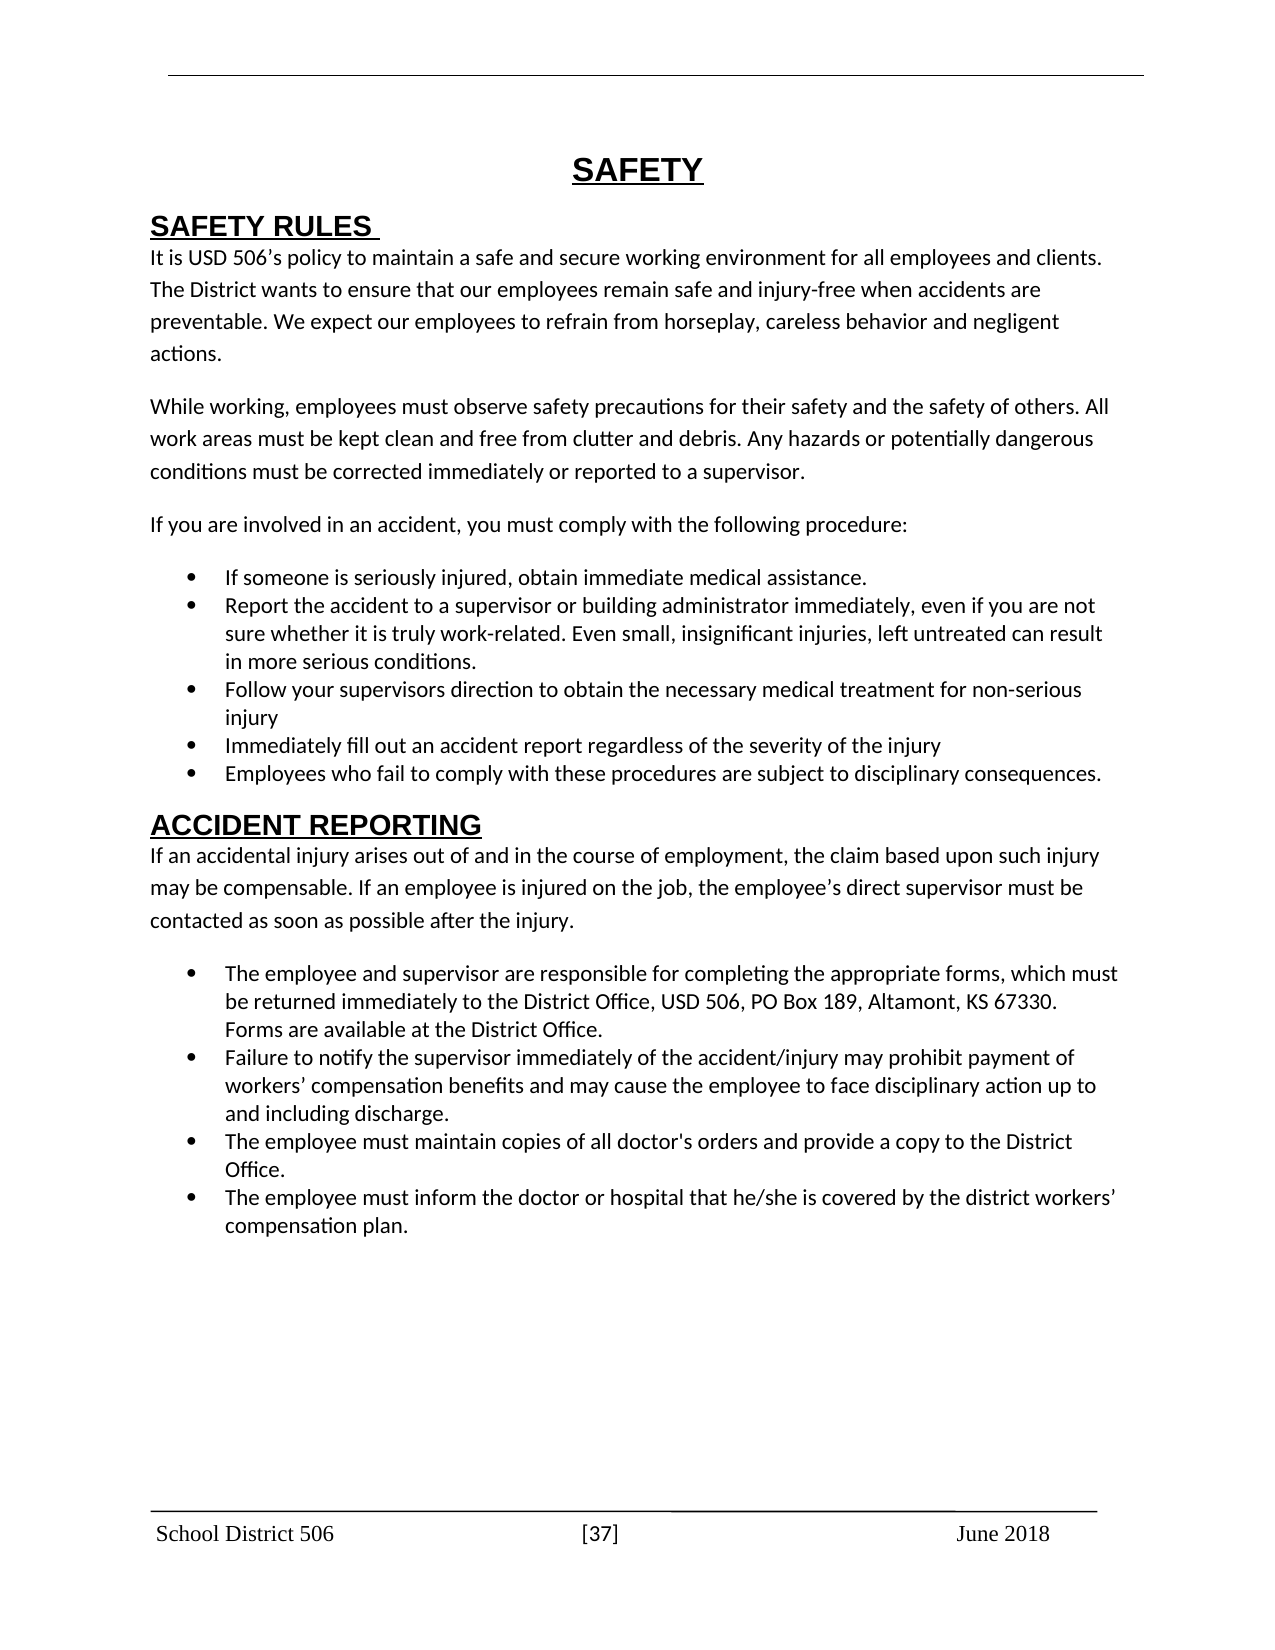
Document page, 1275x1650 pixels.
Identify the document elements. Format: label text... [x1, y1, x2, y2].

text If you are involved in an accident, you must comply with the following procedure: [150, 510, 1125, 538]
list Follow your supervisors direction to obtain the necessary medical treatment for non-serious injury [187, 675, 1125, 731]
list Immediately fill out an accident report regardless of the severity of the injury [187, 731, 1125, 759]
list Failure to notify the supervisor immediately of the accident/injury may prohibit payment of workers’ compensation benefits and may cause the employee to face disciplinary action up to and including discharge. [187, 1043, 1125, 1127]
subtitle SAFETY [150, 150, 1125, 188]
list If someone is seriously injured, obtain immediate medical assistance. [187, 563, 1125, 591]
list The employee must maintain copies of all doctor's orders and provide a copy to the District Office. [187, 1127, 1125, 1183]
subtitle SAFETY RULES [150, 209, 1125, 243]
text While working, employees must observe safety precautions for their safety and the safety of others. All work areas must be kept clean and free from clutter and debris. Any hazards or potentially dangerous conditions must be corrected immediately or reported to a supervisor. [150, 392, 1125, 485]
text It is USD 506’s policy to maintain a safe and secure working environment for all employees and clients. The District wants to ensure that our employees remain safe and injury-free when accidents are preventable. We expect our employees to refrain from horseplay, careless behavior and negligent actions. [150, 243, 1125, 367]
list Employees who fail to comply with these procedures are subject to disciplinary consequences. [187, 759, 1125, 787]
subtitle ACCIDENT REPORTING [150, 808, 1125, 841]
list The employee and supervisor are responsible for completing the appropriate forms, which must be returned immediately to the District Office, USD 506, PO Box 189, Altamont, KS 67330. Forms are available at the District Office. [187, 959, 1125, 1043]
list The employee must inform the doctor or hospital that he/she is covered by the district workers’ compensation plan. [187, 1183, 1125, 1239]
list Report the accident to a supervisor or building administrator immediately, even if you are not sure whether it is truly work-related. Even small, insignificant injuries, left untreated can result in more serious conditions. [187, 591, 1125, 675]
text If an accidental injury arises out of and in the course of employment, the claim based upon such injury may be compensable. If an employee is injured on the job, the employee’s direct supervisor must be contacted as soon as possible after the injury. [150, 841, 1125, 934]
